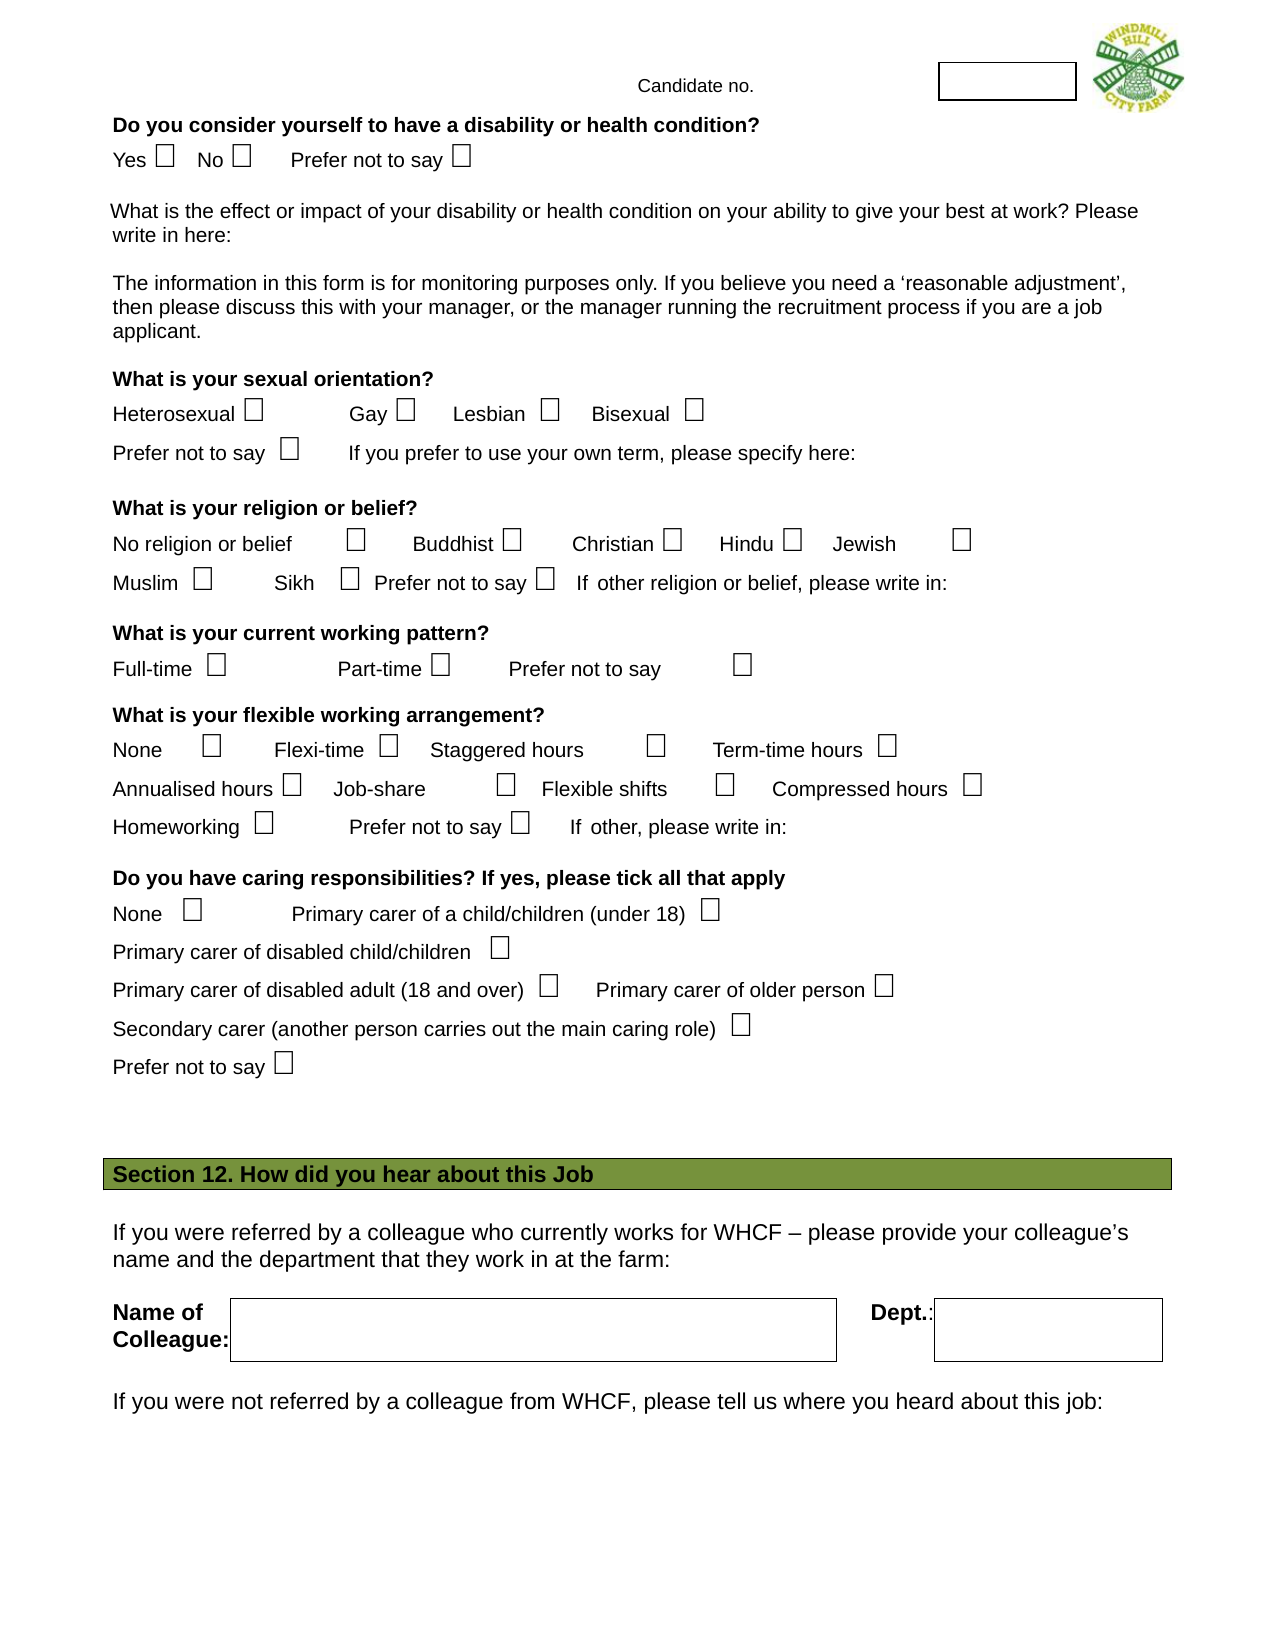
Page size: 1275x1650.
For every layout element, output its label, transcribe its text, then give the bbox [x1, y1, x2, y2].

text No religion or belief  Buddhist  Christian  Hindu  Jewish  [112, 520, 1162, 558]
picture [1092, 23, 1185, 113]
text Full-time  Part-time  Prefer not to say  [112, 645, 1162, 683]
text What is the effect or impact of your disability or health condition on your ability to give your best at work? Please write in here: [110, 199, 1162, 247]
text What is your current working pattern? [112, 621, 1162, 645]
text Muslim  Sikh  Prefer not to say  If other religion or belief, please write in: [112, 558, 1162, 597]
text If you were referred by a colleague who currently works for WHCF – please provide your colleague’s name and the department that they work in at the farm: [112, 1219, 1129, 1272]
text Do you consider yourself to have a disability or health condition? [112, 112, 1162, 136]
text Secondary carer (another person carries out the main caring role)  [112, 1005, 1162, 1043]
text Homeworking  Prefer not to say  If other, please write in: [112, 803, 1162, 842]
text Prefer not to say  [112, 1043, 1162, 1082]
text Yes  No  Prefer not to say  [112, 136, 1162, 175]
table_header [231, 1299, 836, 1361]
table_header Name of Colleague: [113, 1298, 230, 1361]
text Primary carer of disabled adult (18 and over)  Primary carer of older person  [112, 967, 1162, 1005]
subtitle Section 12. How did you hear about this Job [104, 1159, 1171, 1189]
text What is your flexible working arrangement? [112, 702, 1162, 726]
text Prefer not to say  If you prefer to use your own term, please specify here: [112, 429, 1162, 467]
text What is your religion or belief? [112, 496, 1162, 520]
text Annualised hours  Job-share  Flexible shifts  Compressed hours  [112, 765, 1162, 803]
text Heterosexual  Gay  Lesbian  Bisexual  [112, 391, 1162, 429]
text If you were not referred by a colleague from WHCF, please tell us where you heard about this job: [112, 1388, 1129, 1414]
table_header Dept.: [837, 1298, 934, 1361]
text The information in this form is for monitoring purposes only. If you believe you need a ‘reasonable adjustment’, then please discuss this with your manager, or the manager running the recruitment process if you are a job applicant. [112, 271, 1162, 343]
table_header [935, 1299, 1162, 1361]
text None  Flexi-time  Staggered hours  Term-time hours  [112, 726, 1162, 765]
text None  Primary carer of a child/children (under 18)  [112, 890, 1162, 928]
text Do you have caring responsibilities? If yes, please tick all that apply [112, 866, 1162, 890]
text Primary carer of disabled child/children  [112, 928, 1162, 967]
text What is your sexual orientation? [112, 367, 1162, 391]
